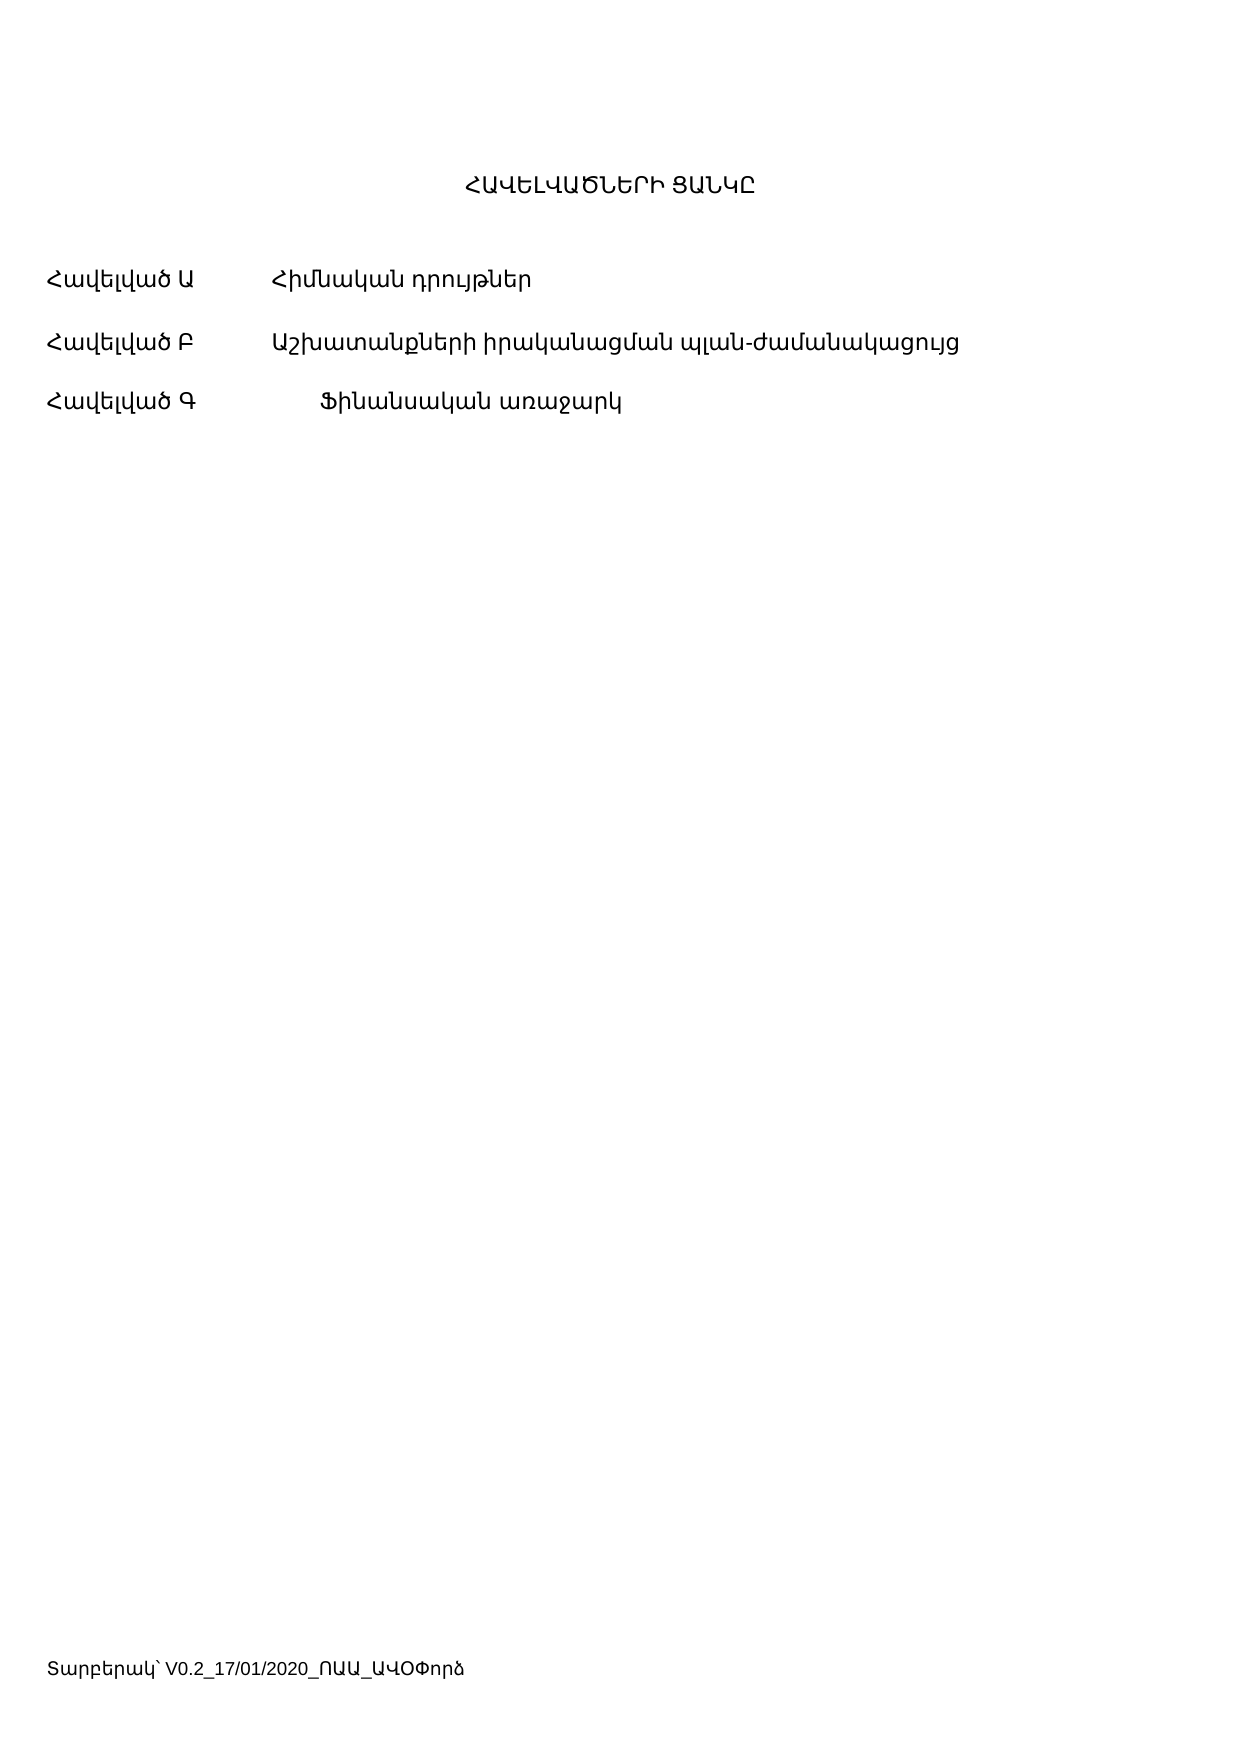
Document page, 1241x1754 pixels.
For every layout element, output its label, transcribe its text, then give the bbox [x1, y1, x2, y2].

subtitle Հավելված Ա Հիմնական դրույթներ [46, 263, 1174, 294]
text Հավելված Գ Ֆինանսական առաջարկ [46, 388, 1174, 415]
subtitle ՀԱՎԵԼՎԱԾՆԵՐԻ ՑԱՆԿԸ [46, 169, 1174, 201]
text Հավելված Բ Աշխատանքների իրականացման պլան-ժամանակացույց [46, 326, 1174, 357]
